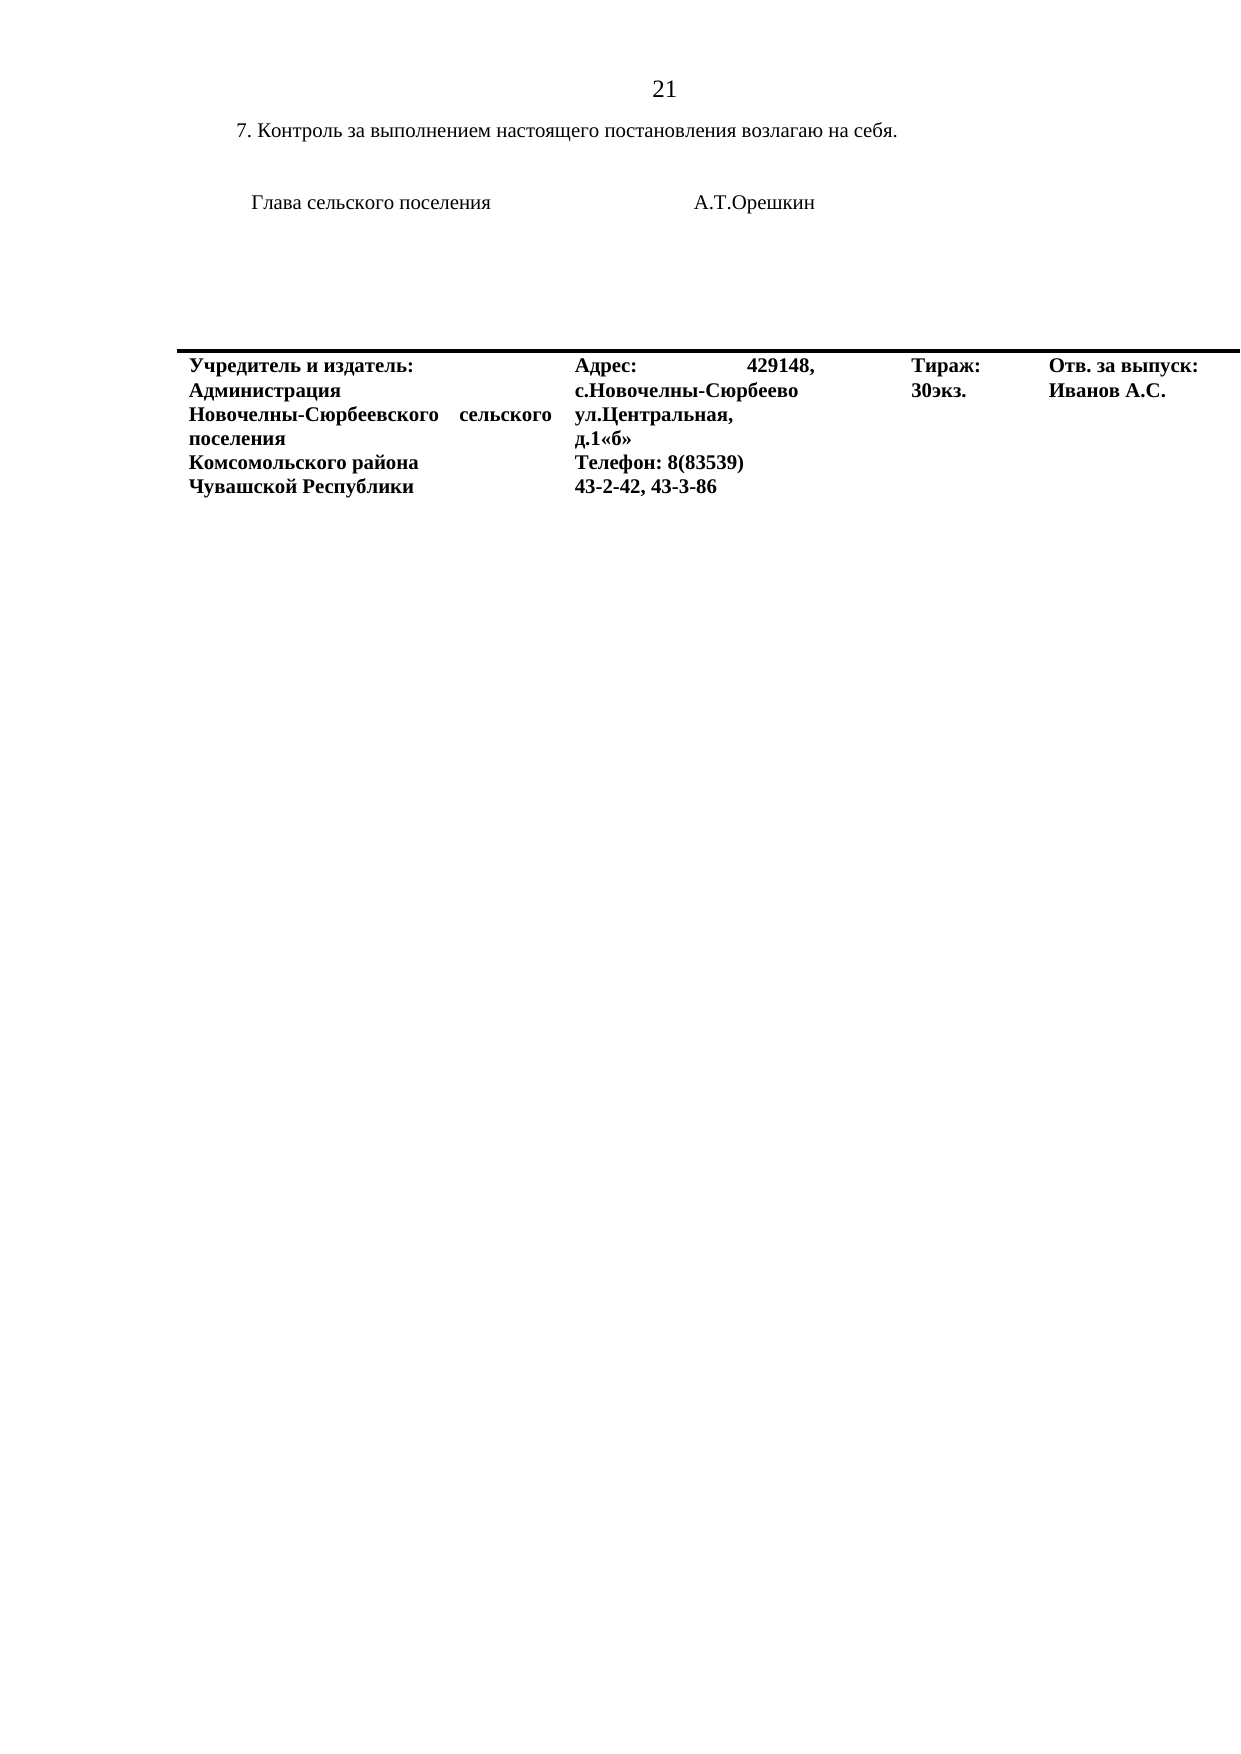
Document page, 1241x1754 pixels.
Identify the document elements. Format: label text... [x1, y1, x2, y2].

table_header Адрес: 429148, с.Новочелны-Сюрбеево ул.Центральная, д.1«б» Телефон: 8(83539) 43-2-42, 43-3-86 [563, 353, 826, 548]
text 7. Контроль за выполнением настоящего постановления возлагаю на себя. [177, 118, 1152, 142]
text Глава сельского поселения А.Т.Орешкин [177, 190, 1152, 214]
table_header Учредитель и издатель: Администрация Новочелны-Сюрбеевского сельского поселения Комсомольского района Чувашской Республики [177, 353, 563, 548]
table_header Отв. за выпуск: Иванов А.С. [1032, 353, 1240, 548]
table_header Тираж: 30экз. [826, 353, 1032, 548]
